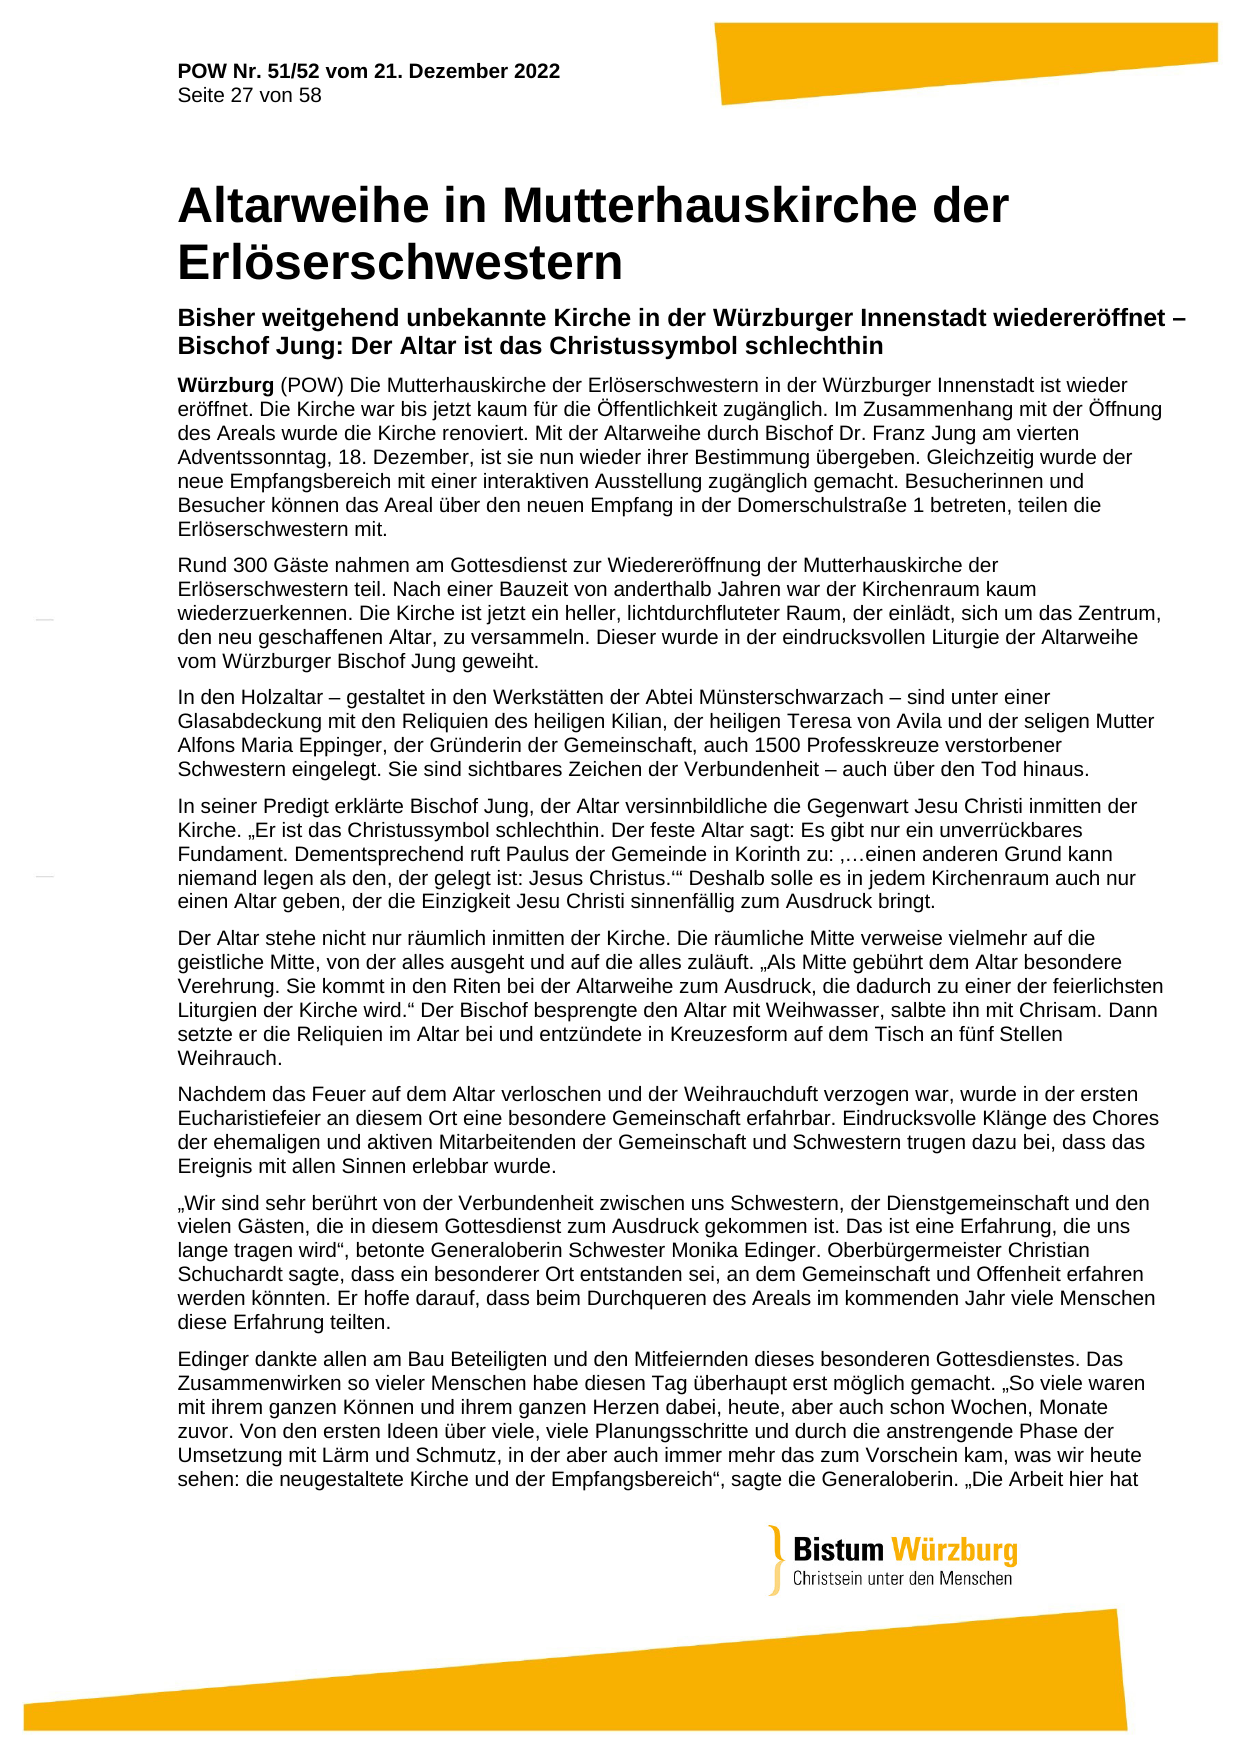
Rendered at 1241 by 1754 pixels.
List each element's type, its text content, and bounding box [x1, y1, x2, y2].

text Nachdem das Feuer auf dem Altar verloschen und der Weihrauchduft verzogen war, wurde in der ersten Eucharistiefeier an diesem Ort eine besondere Gemeinschaft erfahrbar. Eindrucksvolle Klänge des Chores der ehemaligen und aktiven Mitarbeitenden der Gemeinschaft und Schwestern trugen dazu bei, dass das Ereignis mit allen Sinnen erlebbar wurde. [177, 1082, 1167, 1178]
text In den Holzaltar – gestaltet in den Werkstätten der Abtei Münsterschwarzach – sind unter einer Glasabdeckung mit den Reliquien des heiligen Kilian, der heiligen Teresa von Avila und der seligen Mutter Alfons Maria Eppinger, der Gründerin der Gemeinschaft, auch 1500 Professkreuze verstorbener Schwestern eingelegt. Sie sind sichtbares Zeichen der Verbundenheit – auch über den Tod hinaus. [177, 685, 1167, 781]
subtitle Altarweihe in Mutterhauskirche der Erlöserschwestern [177, 175, 1167, 290]
picture [0, 0, 1241, 1754]
text Edinger dankte allen am Bau Beteiligten und den Mitfeiernden dieses besonderen Gottesdienstes. Das Zusammenwirken so vieler Menschen habe diesen Tag überhaupt erst möglich gemacht. „So viele waren mit ihrem ganzen Können und ihrem ganzen Herzen dabei, heute, aber auch schon Wochen, Monate zuvor. Von den ersten Ideen über viele, viele Planungsschritte und durch die anstrengende Phase der Umsetzung mit Lärm und Schmutz, in der aber auch immer mehr das zum Vorschein kam, was wir heute sehen: die neugestaltete Kirche und der Empfangsbereich“, sagte die Generaloberin. „Die Arbeit hier hat [177, 1347, 1167, 1490]
text Der Altar stehe nicht nur räumlich inmitten der Kirche. Die räumliche Mitte verweise vielmehr auf die geistliche Mitte, von der alles ausgeht und auf die alles zuläuft. „Als Mitte gebührt dem Altar besondere Verehrung. Sie kommt in den Riten bei der Altarweihe zum Ausdruck, die dadurch zu einer der feierlichsten Liturgien der Kirche wird.“ Der Bischof besprengte den Altar mit Weihwasser, salbte ihn mit Chrisam. Dann setzte er die Reliquien im Altar bei und entzündete in Kreuzesform auf dem Tisch an fünf Stellen Weihrauch. [177, 926, 1167, 1069]
text „Wir sind sehr berührt von der Verbundenheit zwischen uns Schwestern, der Dienstgemeinschaft und den vielen Gästen, die in diesem Gottesdienst zum Ausdruck gekommen ist. Das ist eine Erfahrung, die uns lange tragen wird“, betonte Generaloberin Schwester Monika Edinger. Oberbürgermeister Christian Schuchardt sagte, dass ein besonderer Ort entstanden sei, an dem Gemeinschaft und Offenheit erfahren werden könnten. Er hoffe darauf, dass beim Durchqueren des Areals im kommenden Jahr viele Menschen diese Erfahrung teilten. [177, 1190, 1167, 1334]
text Bisher weitgehend unbekannte Kirche in der Würzburger Innenstadt wiedereröffnet – Bischof Jung: Der Altar ist das Christussymbol schlechthin [177, 303, 1196, 360]
text Rund 300 Gäste nahmen am Gottesdienst zur Wiedereröffnung der Mutterhauskirche der Erlöserschwestern teil. Nach einer Bauzeit von anderthalb Jahren war der Kirchenraum kaum wiederzuerkennen. Die Kirche ist jetzt ein heller, lichtdurchfluteter Raum, der einlädt, sich um das Zentrum, den neu geschaffenen Altar, zu versammeln. Dieser wurde in der eindrucksvollen Liturgie der Altarweihe vom Würzburger Bischof Jung geweiht. [177, 553, 1167, 673]
text Würzburg (POW) Die Mutterhauskirche der Erlöserschwestern in der Würzburger Innenstadt ist wieder eröffnet. Die Kirche war bis jetzt kaum für die Öffentlichkeit zugänglich. Im Zusammenhang mit der Öffnung des Areals wurde die Kirche renoviert. Mit der Altarweihe durch Bischof Dr. Franz Jung am vierten Adventssonntag, 18. Dezember, ist sie nun wieder ihrer Bestimmung übergeben. Gleichzeitig wurde der neue Empfangsbereich mit einer interaktiven Ausstellung zugänglich gemacht. Besucherinnen und Besucher können das Areal über den neuen Empfang in der Domerschulstraße 1 betreten, teilen die Erlöserschwestern mit. [177, 373, 1167, 540]
text In seiner Predigt erklärte Bischof Jung, der Altar versinnbildliche die Gegenwart Jesu Christi inmitten der Kirche. „Er ist das Christussymbol schlechthin. Der feste Altar sagt: Es gibt nur ein unverrückbares Fundament. Dementsprechend ruft Paulus der Gemeinde in Korinth zu: ‚…einen anderen Grund kann niemand legen als den, der gelegt ist: Jesus Christus.‘“ Deshalb solle es in jedem Kirchenraum auch nur einen Altar geben, der die Einzigkeit Jesu Christi sinnenfällig zum Ausdruck bringt. [177, 793, 1167, 913]
